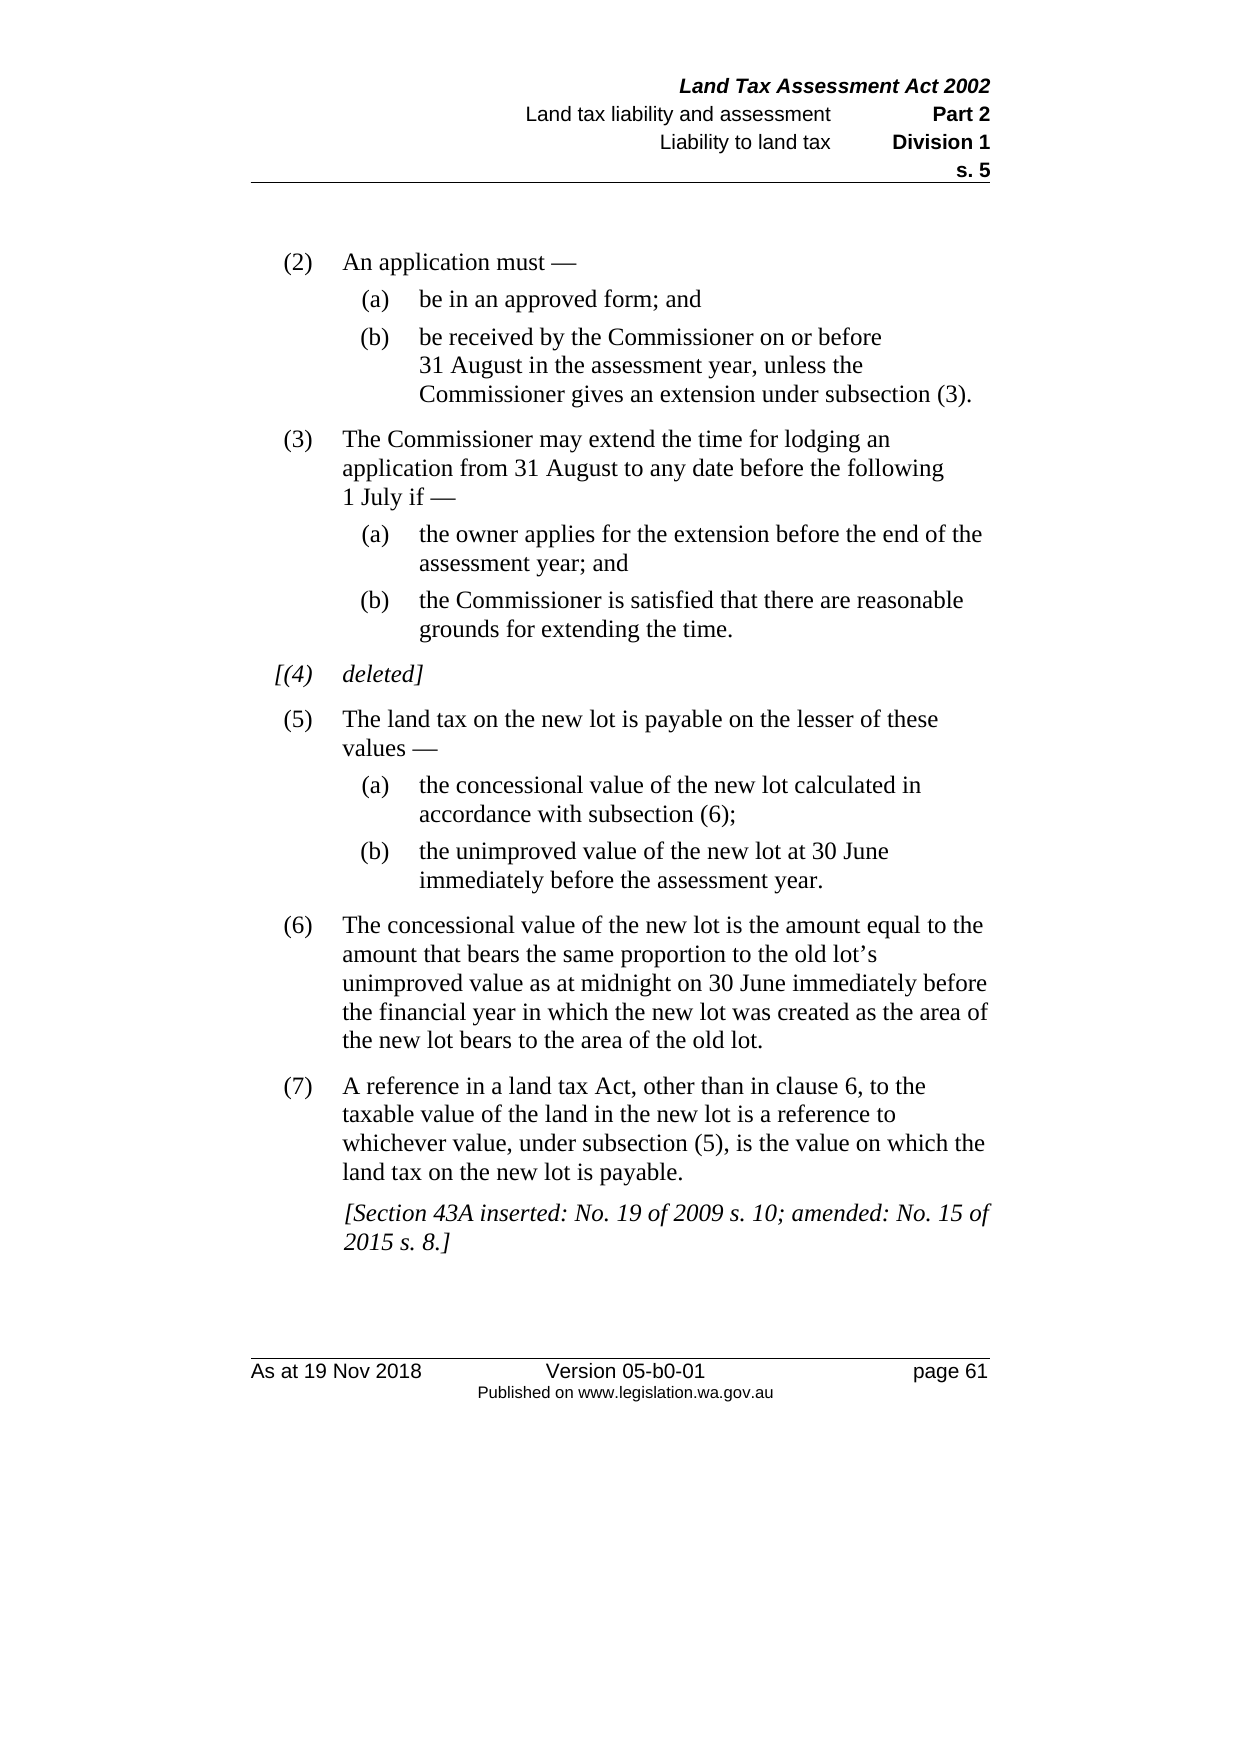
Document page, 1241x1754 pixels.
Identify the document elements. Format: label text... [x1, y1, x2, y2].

text [(4) deleted] [251, 659, 990, 688]
text (b) be received by the Commissioner on or before 31 August in the assessment year, unless the Commissioner gives an extension under subsection (3). [251, 322, 990, 408]
text (a) the owner applies for the extension before the end of the assessment year; and [251, 519, 990, 577]
text (2) An application must — [251, 247, 990, 276]
text (a) the concessional value of the new lot calculated in accordance with subsection (6); [251, 770, 990, 828]
text (a) be in an approved form; and [251, 284, 990, 313]
text [Section 43A inserted: No. 19 of 2009 s. 10; amended: No. 15 of 2015 s. 8.] [251, 1198, 990, 1256]
text (5) The land tax on the new lot is payable on the lesser of these values — [251, 704, 990, 762]
text (7) A reference in a land tax Act, other than in clause 6, to the taxable value of the land in the new lot is a reference to whichever value, under subsection (5), is the value on which the land tax on the new lot is payable. [251, 1071, 990, 1186]
text (3) The Commissioner may extend the time for lodging an application from 31 August to any date before the following 1 July if — [251, 424, 990, 511]
text (6) The concessional value of the new lot is the amount equal to the amount that bears the same proportion to the old lot’s unimproved value as at midnight on 30 June immediately before the financial year in which the new lot was created as the area of the new lot bears to the area of the old lot. [251, 910, 990, 1054]
text (b) the unimproved value of the new lot at 30 June immediately before the assessment year. [251, 836, 990, 894]
text (b) the Commissioner is satisfied that there are reasonable grounds for extending the time. [251, 585, 990, 642]
